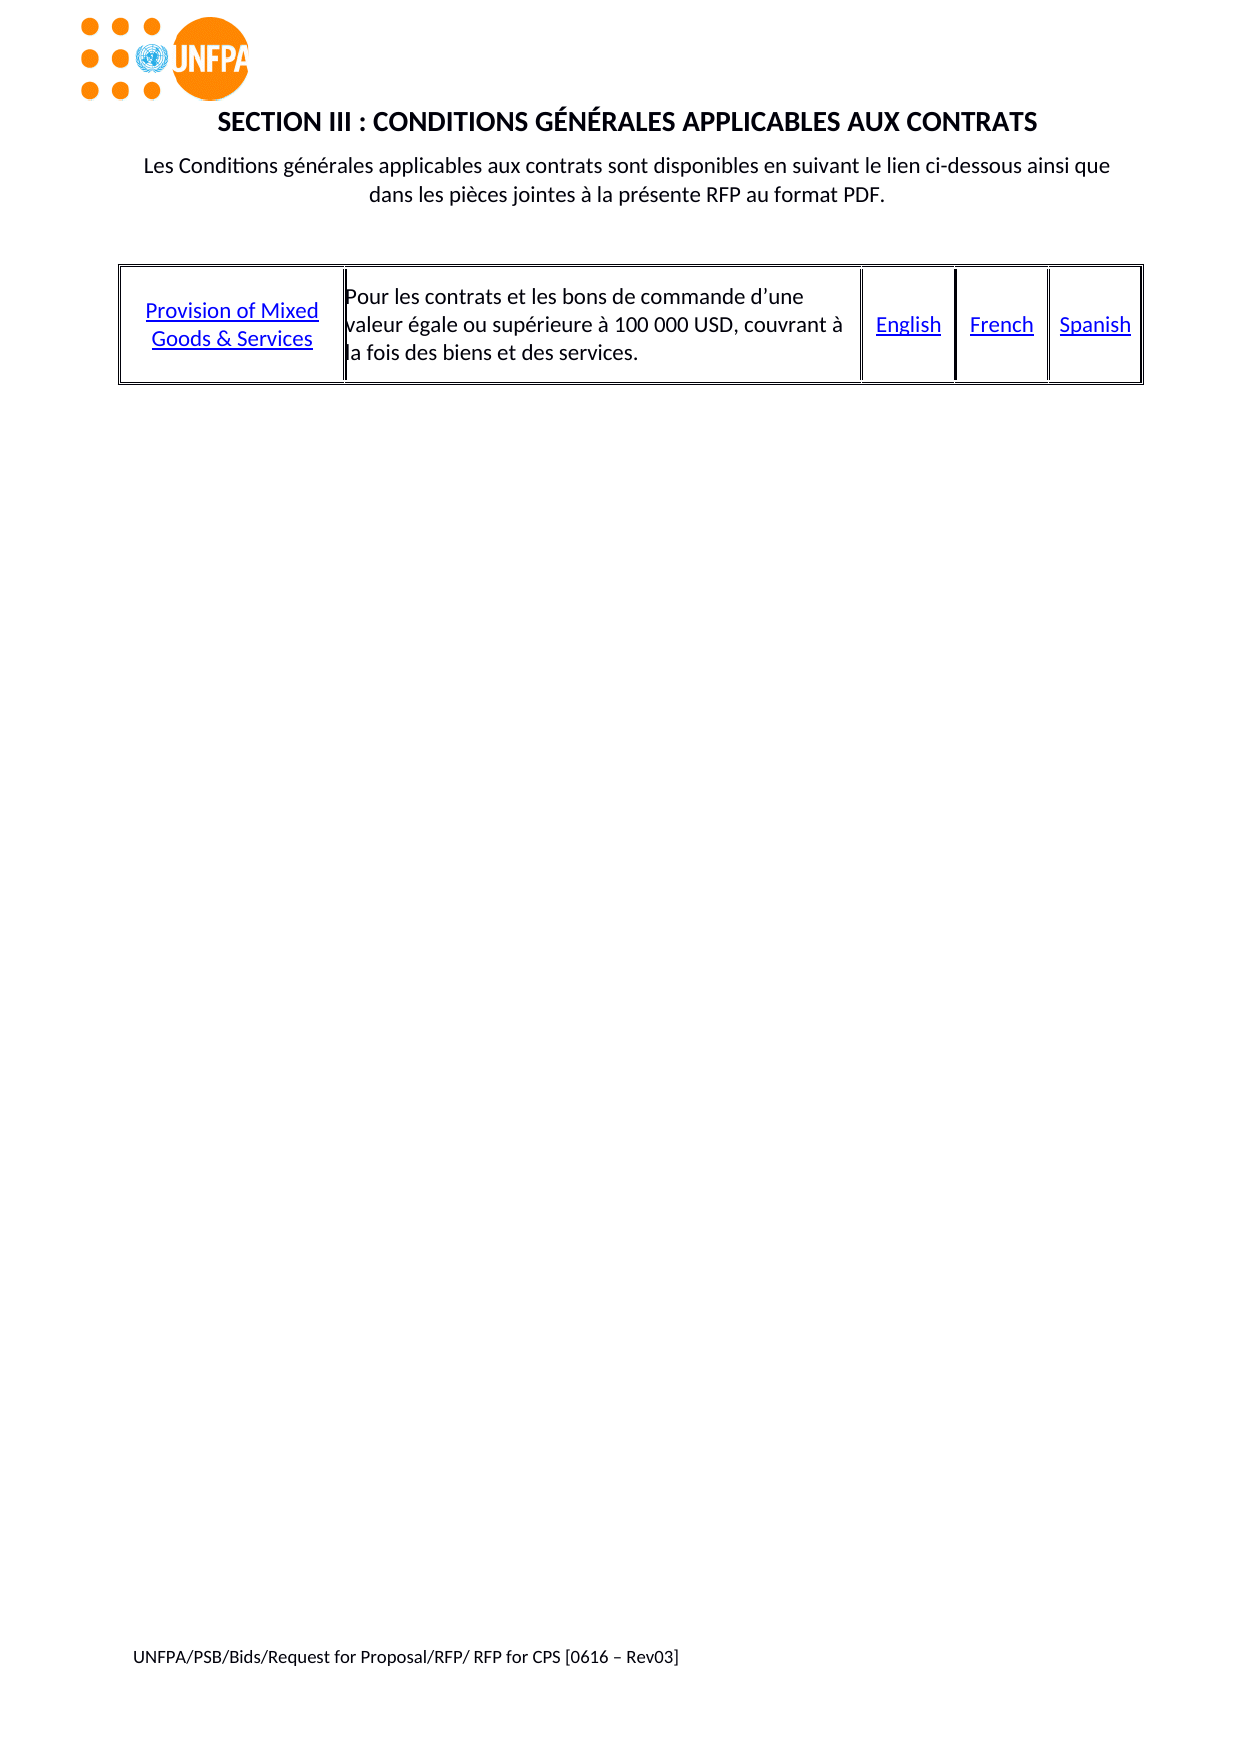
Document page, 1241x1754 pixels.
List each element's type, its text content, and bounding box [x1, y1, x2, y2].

table_header Spanish [1049, 267, 1140, 381]
table_header Provision of Mixed Goods & Services [119, 265, 345, 381]
table_header English [862, 265, 955, 381]
text Section III : Conditions générales applicables aux contrats [133, 103, 1122, 139]
table_header Pour les contrats et les bons de commande d’une valeur égale ou supérieure à 100 000 USD, couvrant à la fois des biens et des services. [345, 267, 862, 381]
picture [81, 17, 249, 101]
text Les Conditions générales applicables aux contrats sont disponibles en suivant le lien ci-dessous ainsi que dans les pièces jointes à la présente RFP au format PDF. [133, 152, 1122, 208]
table_header French [955, 267, 1048, 381]
